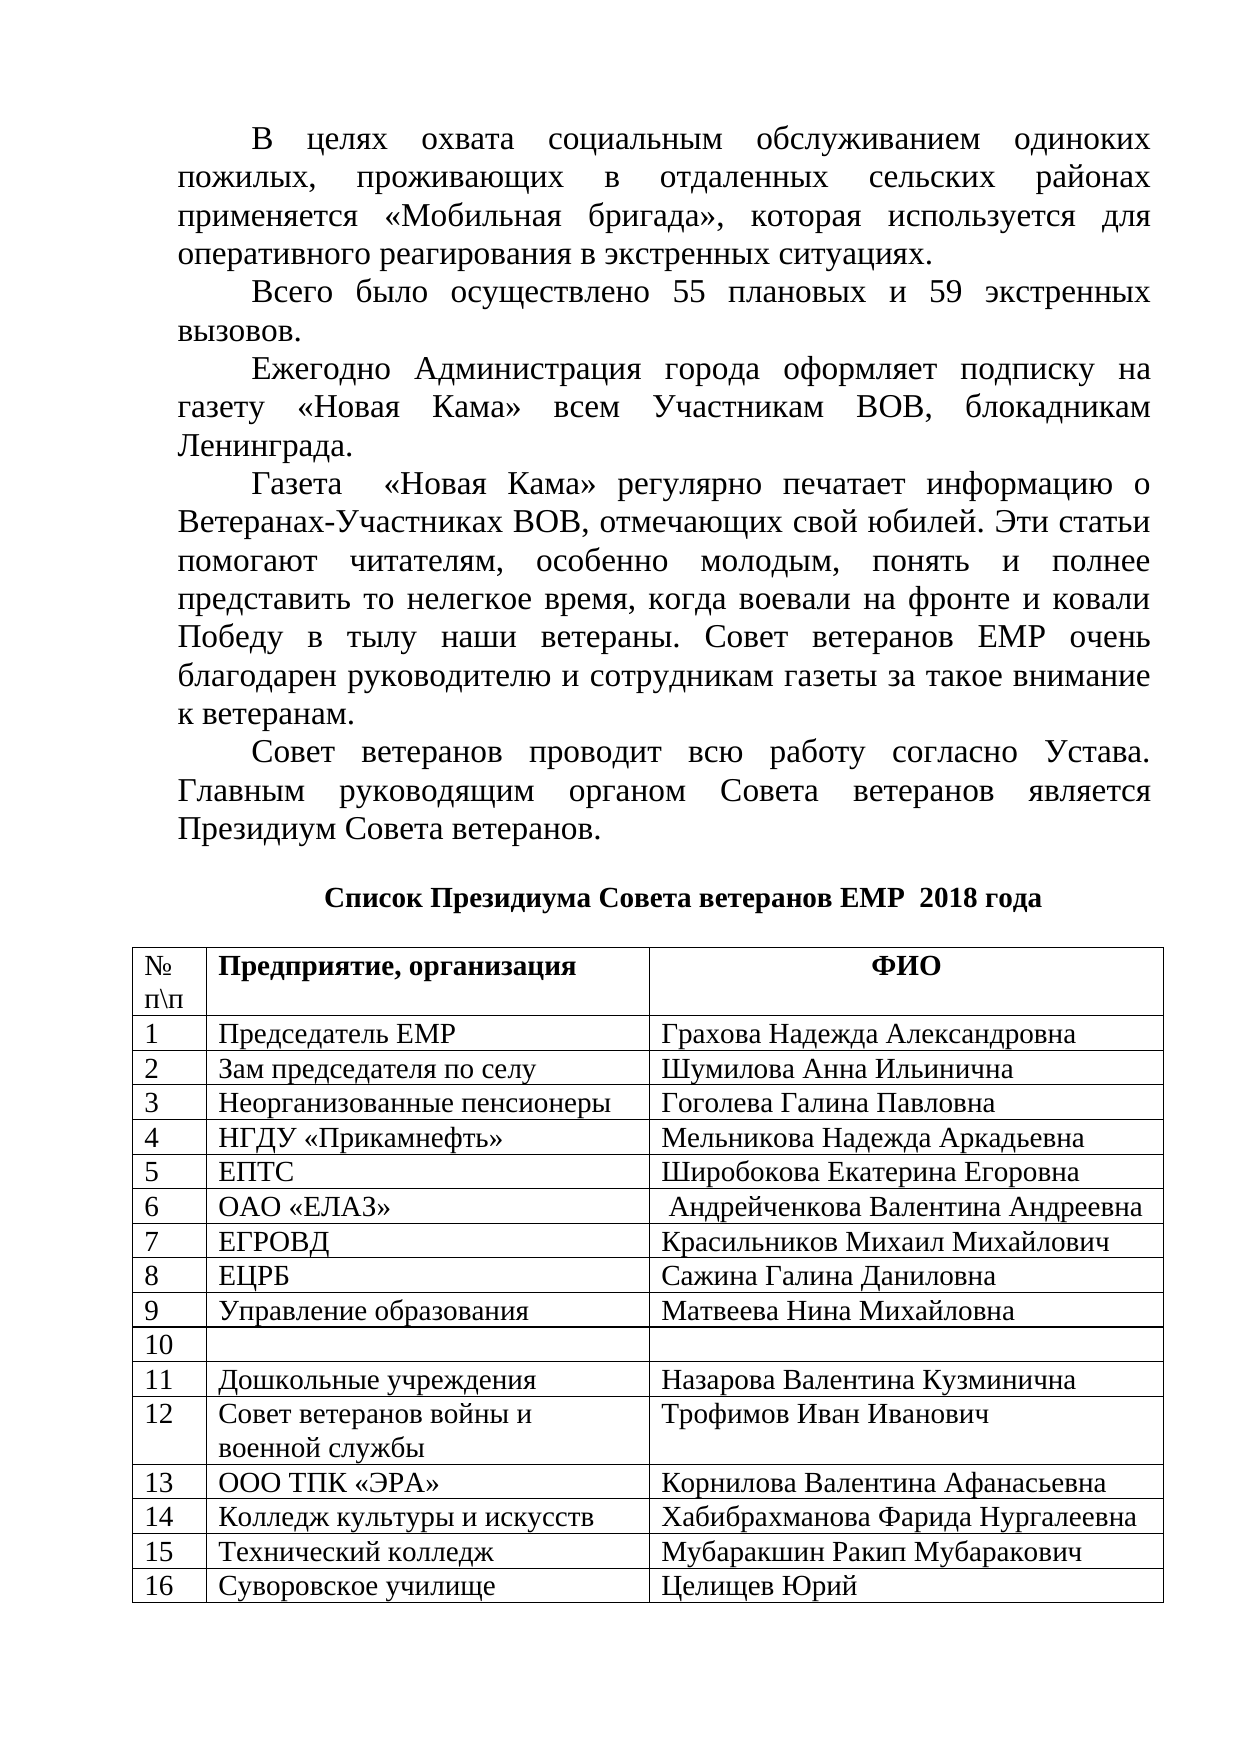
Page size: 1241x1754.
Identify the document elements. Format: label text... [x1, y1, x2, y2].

table_cell ЕГРОВД [207, 1224, 649, 1257]
table_cell ЕПТС [207, 1155, 649, 1188]
table_cell Совет ветеранов войны и военной службы [207, 1397, 649, 1464]
table_cell 12 [133, 1397, 206, 1464]
table_cell 11 [133, 1362, 206, 1396]
table_cell Председатель ЕМР [207, 1016, 649, 1050]
table_cell [650, 1328, 1163, 1361]
table_cell Матвеева Нина Михайловна [650, 1293, 1163, 1326]
table_cell [207, 1328, 649, 1361]
table_cell 8 [133, 1258, 206, 1292]
table_cell 6 [133, 1189, 206, 1223]
table_cell ЕЦРБ [207, 1258, 649, 1292]
table_cell 4 [133, 1120, 206, 1153]
text В целях охвата социальным обслуживанием одиноких пожилых, проживающих в отдаленных сельских районах применяется «Мобильная бригада», которая используется для оперативного реагирования в экстренных ситуациях. [177, 118, 1152, 271]
table_cell Корнилова Валентина Афанасьевна [650, 1465, 1163, 1498]
table_cell 3 [133, 1085, 206, 1119]
text Газета «Новая Кама» регулярно печатает информацию о Ветеранах-Участниках ВОВ, отмечающих свой юбилей. Эти статьи помогают читателям, особенно молодым, понять и полнее представить то нелегкое время, когда воевали на фронте и ковали Победу в тылу наши ветераны. Совет ветеранов ЕМР очень благодарен руководителю и сотрудникам газеты за такое внимание к ветеранам. [177, 463, 1152, 731]
table_cell Гоголева Галина Павловна [650, 1085, 1163, 1119]
table_cell 10 [133, 1328, 206, 1361]
table_cell Назарова Валентина Кузминична [650, 1362, 1163, 1396]
table_cell 9 [133, 1293, 206, 1326]
table_cell Целищев Юрий [650, 1569, 1163, 1602]
table_cell 14 [133, 1499, 206, 1533]
table_cell Сажина Галина Даниловна [650, 1258, 1163, 1292]
text Ежегодно Администрация города оформляет подписку на газету «Новая Кама» всем Участникам ВОВ, блокадникам Ленинграда. [177, 348, 1152, 463]
table_cell Зам председателя по селу [207, 1051, 649, 1084]
table_cell Неорганизованные пенсионеры [207, 1085, 649, 1119]
table_cell ООО ТПК «ЭРА» [207, 1465, 649, 1498]
table_cell Красильников Михаил Михайлович [650, 1224, 1163, 1257]
table_cell 5 [133, 1155, 206, 1188]
table_cell Мубаракшин Ракип Мубаракович [650, 1534, 1163, 1567]
table_cell Технический колледж [207, 1534, 649, 1567]
table_cell Шумилова Анна Ильинична [650, 1051, 1163, 1084]
table_cell 15 [133, 1534, 206, 1567]
text Совет ветеранов проводит всю работу согласно Устава. Главным руководящим органом Совета ветеранов является Президиум Совета ветеранов. [177, 731, 1152, 846]
table_cell Хабибрахманова Фарида Нургалеевна [650, 1499, 1163, 1533]
table_cell Трофимов Иван Иванович [650, 1397, 1163, 1464]
table_cell 7 [133, 1224, 206, 1257]
table_cell Управление образования [207, 1293, 649, 1326]
table_cell Грахова Надежда Александровна [650, 1016, 1163, 1050]
text Список Президиума Совета ветеранов ЕМР 2018 года [177, 880, 1152, 913]
table_cell Андрейченкова Валентина Андреевна [650, 1189, 1163, 1223]
table_header Предприятие, организация [207, 948, 649, 1015]
table_cell НГДУ «Прикамнефть» [207, 1120, 649, 1153]
text Всего было осуществлено 55 плановых и 59 экстренных вызовов. [177, 271, 1152, 348]
table_header № п\п [133, 948, 206, 1015]
table_cell 1 [133, 1016, 206, 1050]
table_cell Суворовское училище [207, 1569, 649, 1602]
table_cell ОАО «ЕЛАЗ» [207, 1189, 649, 1223]
table_header ФИО [650, 948, 1163, 1015]
table_cell Мельникова Надежда Аркадьевна [650, 1120, 1163, 1153]
table_cell 2 [133, 1051, 206, 1084]
table_cell Колледж культуры и искусств [207, 1499, 649, 1533]
table_cell Дошкольные учреждения [207, 1362, 649, 1396]
table_cell 13 [133, 1465, 206, 1498]
table_cell Широбокова Екатерина Егоровна [650, 1155, 1163, 1188]
table_cell 16 [133, 1569, 206, 1602]
